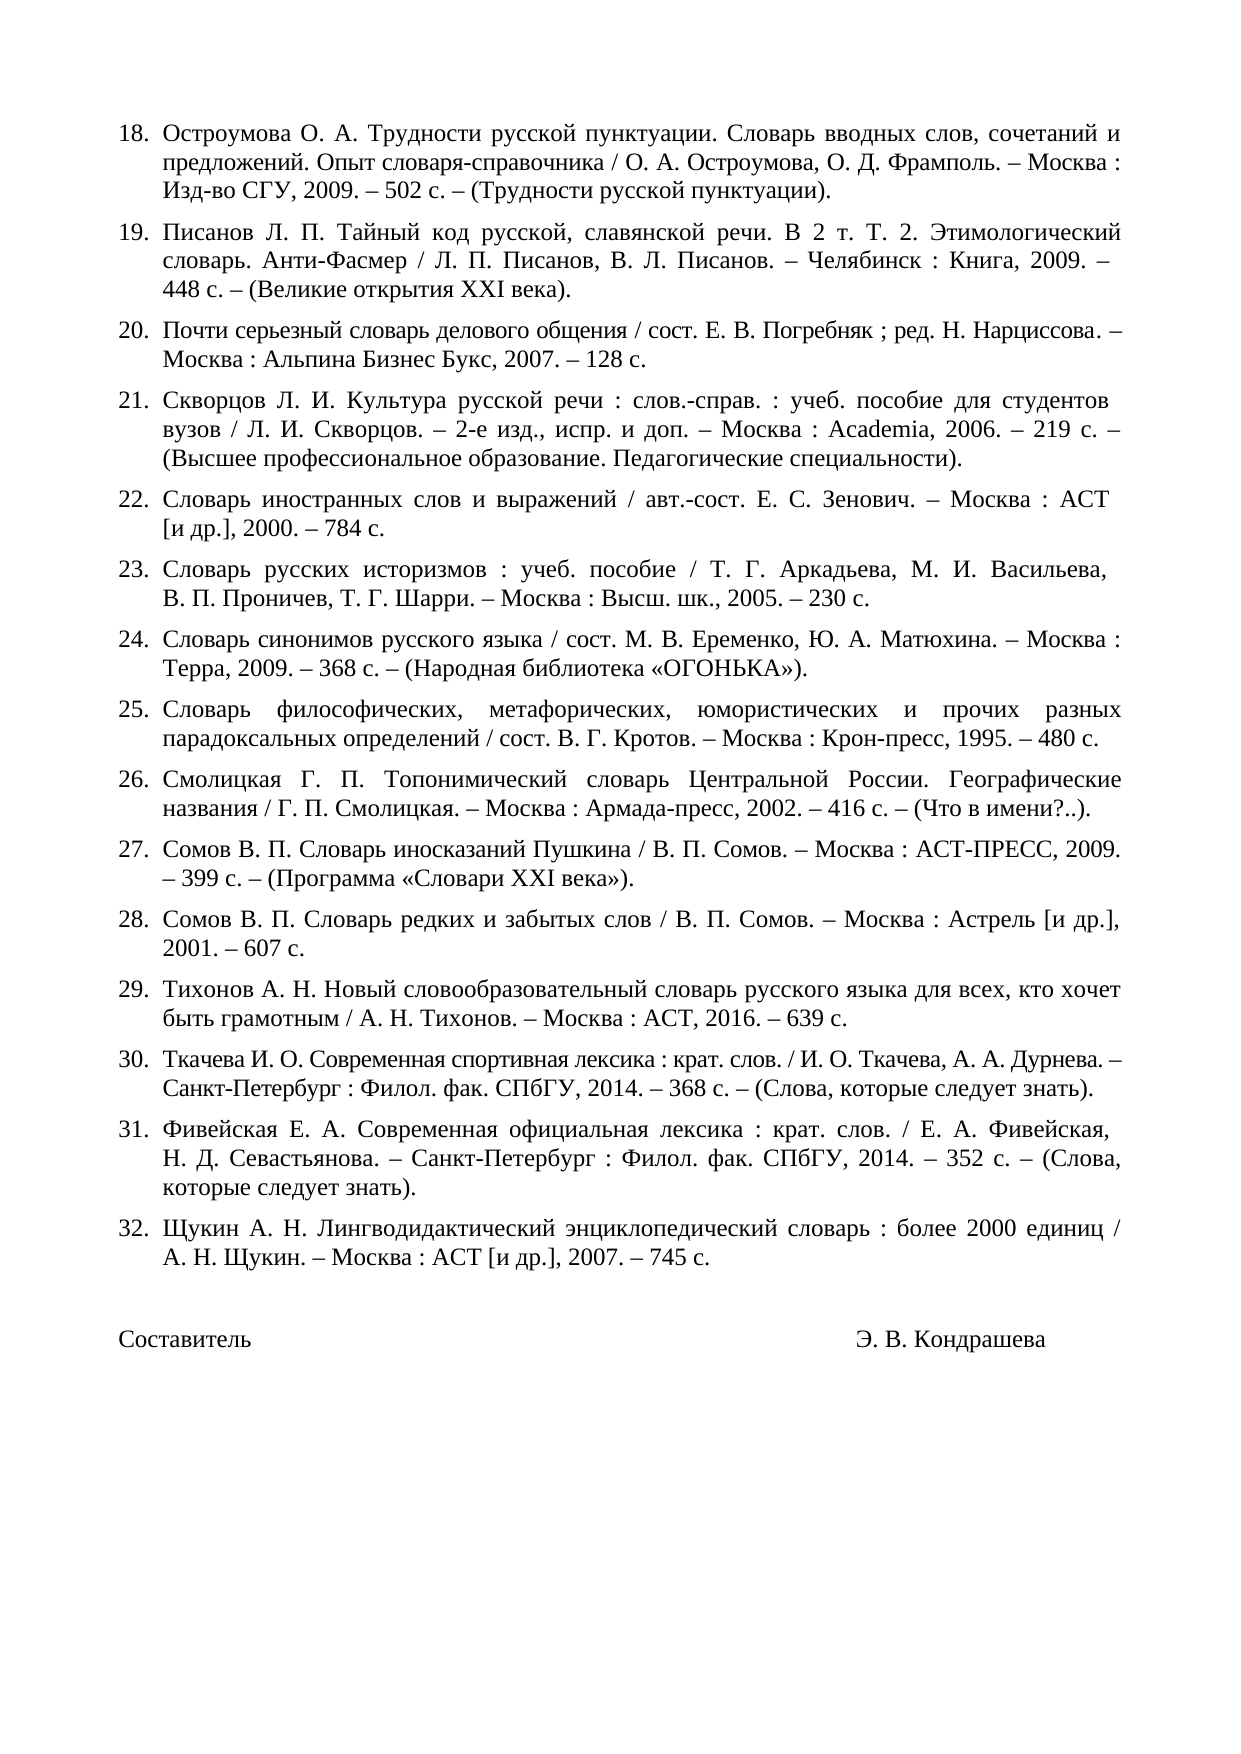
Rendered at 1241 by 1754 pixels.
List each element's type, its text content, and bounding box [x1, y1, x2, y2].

list Скворцов Л. И. Культура русской речи : слов.-справ. : учеб. пособие для студентов вузов / Л. И. Скворцов. – 2-е изд., испр. и доп. – Москва : Academia, 2006. – 219 с. – (Высшее профессиональное образование. Педагогические специальности). [118, 386, 1122, 472]
list Остроумова О. А. Трудности русской пунктуации. Словарь вводных слов, сочетаний и предложений. Опыт словаря-справочника / О. А. Остроумова, О. Д. Фрамполь. – Москва : Изд-во СГУ, 2009. – 502 с. – (Трудности русской пунктуации). [118, 118, 1122, 204]
list Сомов В. П. Словарь иносказаний Пушкина / В. П. Сомов. – Москва : АСТ-ПРЕСС, 2009. – 399 с. – (Программа «Словари XXI века»). [118, 834, 1122, 892]
list Писанов Л. П. Тайный код русской, славянской речи. В 2 т. Т. 2. Этимологический словарь. Анти-Фасмер / Л. П. Писанов, В. Л. Писанов. – Челябинск : Книга, 2009. – 448 с. – (Великие открытия XXI века). [118, 217, 1122, 303]
list Тихонов А. Н. Новый словообразовательный словарь русского языка для всех, кто хочет быть грамотным / А. Н. Тихонов. – Москва : АСТ, 2016. – 639 с. [118, 974, 1122, 1032]
list Словарь русских историзмов : учеб. пособие / Т. Г. Аркадьева, М. И. Васильева, В. П. Проничев, Т. Г. Шарри. – Москва : Высш. шк., 2005. – 230 с. [118, 554, 1122, 612]
list Фивейская Е. А. Современная официальная лексика : крат. слов. / Е. А. Фивейская, Н. Д. Севастьянова. – Санкт-Петербург : Филол. фак. СПбГУ, 2014. – 352 с. – (Слова, которые следует знать). [118, 1114, 1122, 1201]
list Смолицкая Г. П. Топонимический словарь Центральной России. Географические названия / Г. П. Смолицкая. – Москва : Армада-пресс, 2002. – 416 с. – (Что в имени?..). [118, 764, 1122, 822]
list Сомов В. П. Словарь редких и забытых слов / В. П. Сомов. – Москва : Астрель [и др.], 2001. – 607 с. [118, 904, 1122, 962]
list Щукин А. Н. Лингводидактический энциклопедический словарь : более 2000 единиц / А. Н. Щукин. – Москва : АСТ [и др.], 2007. – 745 с. [118, 1213, 1122, 1271]
text Составитель Э. В. Кондрашева [118, 1324, 1122, 1353]
list Словарь синонимов русского языка / сост. М. В. Еременко, Ю. А. Матюхина. – Москва : Терра, 2009. – 368 с. – (Народная библиотека «ОГОНЬКА»). [118, 624, 1122, 682]
list Ткачева И. О. Современная спортивная лексика : крат. слов. / И. О. Ткачева, А. А. Дурнева. – Санкт-Петербург : Филол. фак. СПбГУ, 2014. – 368 с. – (Слова, которые следует знать). [118, 1044, 1122, 1102]
list Словарь философических, метафорических, юмористических и прочих разных парадоксальных определений / сост. В. Г. Кротов. – Москва : Крон-пресс, 1995. – 480 с. [118, 694, 1122, 752]
list Словарь иностранных слов и выражений / авт.-сост. Е. С. Зенович. – Москва : АСТ [и др.], 2000. – 784 с. [118, 484, 1122, 542]
list Почти серьезный словарь делового общения / сост. Е. В. Погребняк ; ред. Н. Нарциссова. – Москва : Альпина Бизнес Букс, 2007. – 128 с. [118, 316, 1122, 373]
